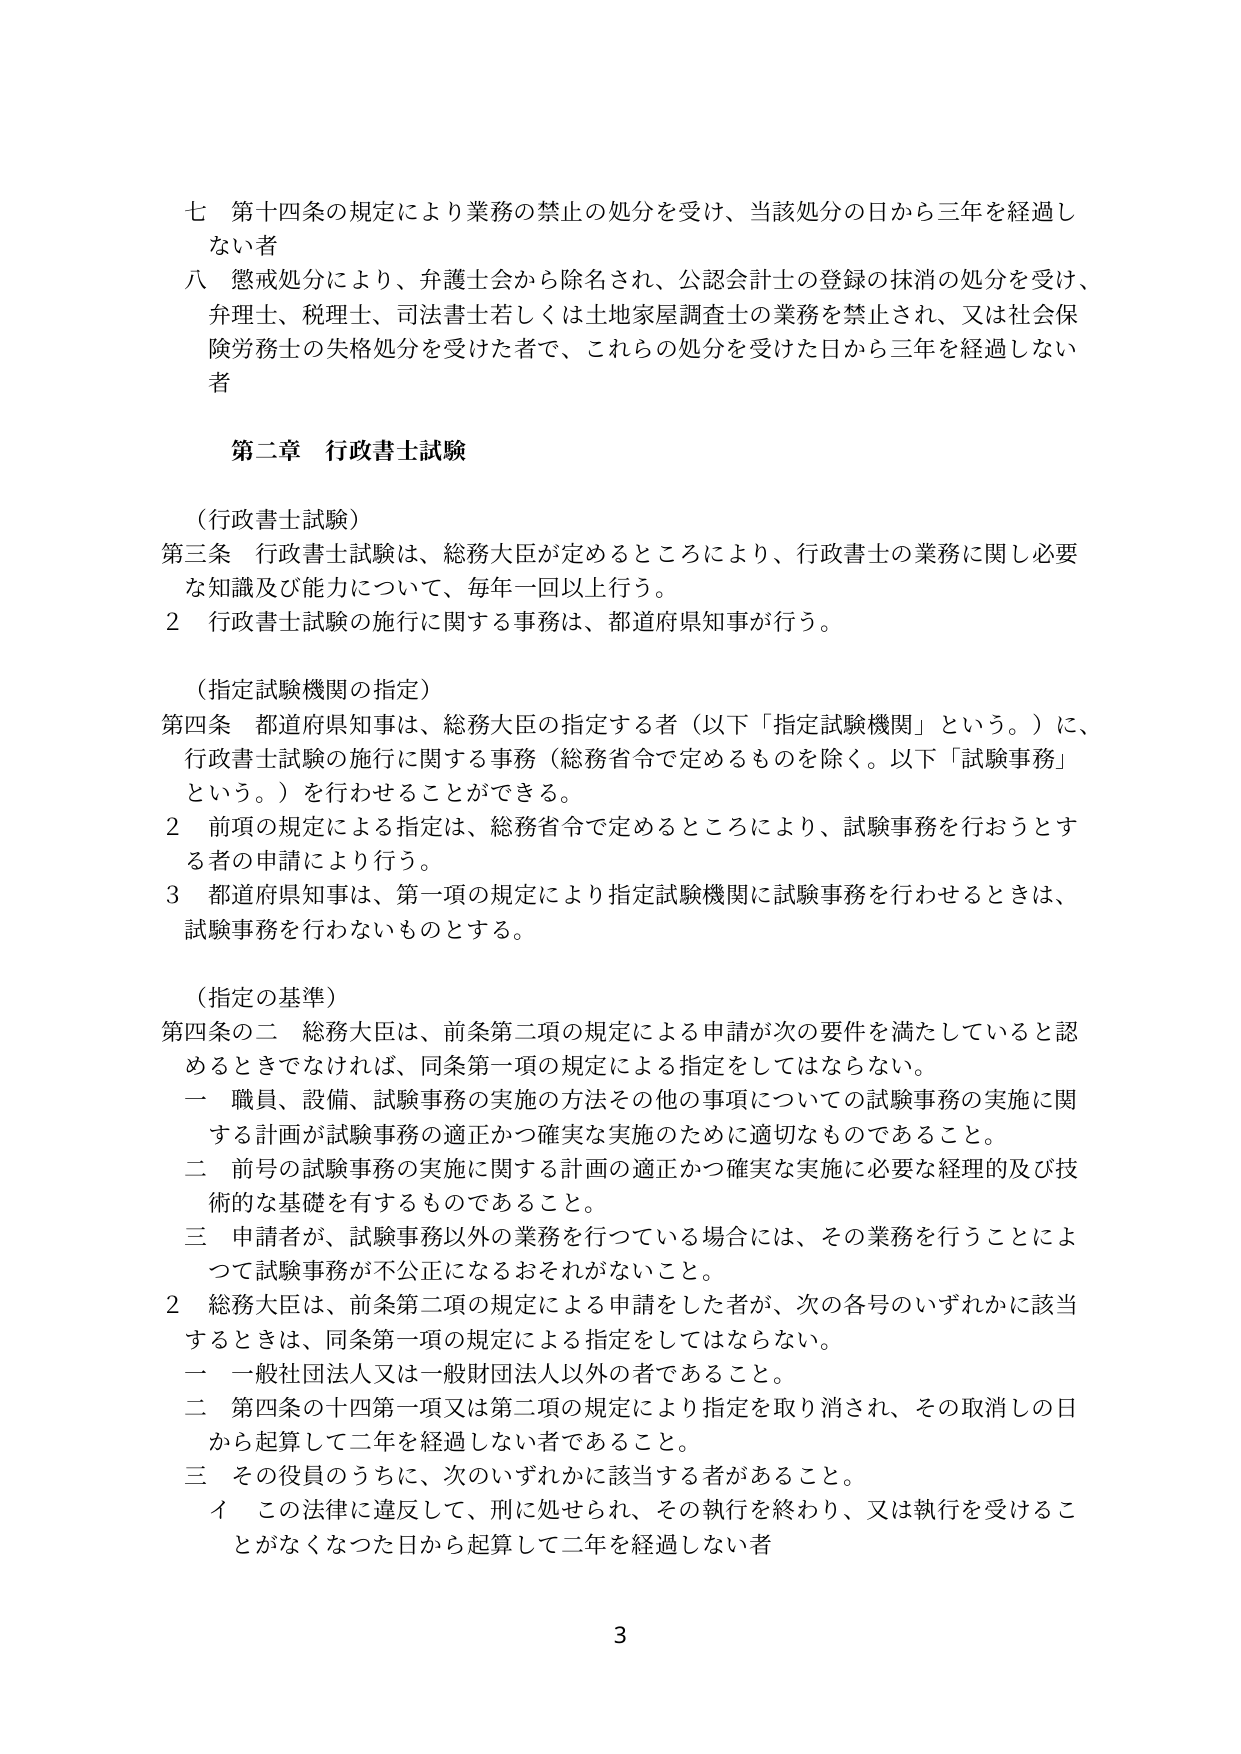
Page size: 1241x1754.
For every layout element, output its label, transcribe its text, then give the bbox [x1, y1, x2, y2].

text ２ 行政書士試験の施行に関する事務は、都道府県知事が行う。 [161, 604, 1079, 638]
text （行政書士試験） [184, 501, 1079, 535]
text 第三条 行政書士試験は、総務大臣が定めるところにより、行政書士の業務に関し必要な知識及び能力について、毎年一回以上行う。 [161, 535, 1079, 604]
text 三 申請者が、試験事務以外の業務を行つている場合には、その業務を行うことによつて試験事務が不公正になるおそれがないこと。 [184, 1219, 1079, 1287]
text イ この法律に違反して、刑に処せられ、その執行を終わり、又は執行を受けることがなくなつた日から起算して二年を経過しない者 [207, 1492, 1079, 1560]
text 八 懲戒処分により、弁護士会から除名され、公認会計士の登録の抹消の処分を受け、弁理士、税理士、司法書士若しくは土地家屋調査士の業務を禁止され、又は社会保険労務士の失格処分を受けた者で、これらの処分を受けた日から三年を経過しない者 [184, 262, 1079, 399]
text 七 第十四条の規定により業務の禁止の処分を受け、当該処分の日から三年を経過しない者 [184, 194, 1079, 262]
text 一 職員、設備、試験事務の実施の方法その他の事項についての試験事務の実施に関する計画が試験事務の適正かつ確実な実施のために適切なものであること。 [184, 1082, 1079, 1150]
text ３ 都道府県知事は、第一項の規定により指定試験機関に試験事務を行わせるときは、試験事務を行わないものとする。 [161, 877, 1079, 945]
text ２ 総務大臣は、前条第二項の規定による申請をした者が、次の各号のいずれかに該当するときは、同条第一項の規定による指定をしてはならない。 [161, 1287, 1079, 1355]
text （指定試験機関の指定） [184, 672, 1079, 706]
text 第二章 行政書士試験 [230, 433, 1079, 467]
text 一 一般社団法人又は一般財団法人以外の者であること。 [184, 1355, 1079, 1389]
text 三 その役員のうちに、次のいずれかに該当する者があること。 [184, 1458, 1079, 1492]
text ２ 前項の規定による指定は、総務省令で定めるところにより、試験事務を行おうとする者の申請により行う。 [161, 809, 1079, 877]
text （指定の基準） [184, 979, 1079, 1014]
text 二 前号の試験事務の実施に関する計画の適正かつ確実な実施に必要な経理的及び技術的な基礎を有するものであること。 [184, 1150, 1079, 1219]
text 第四条 都道府県知事は、総務大臣の指定する者（以下「指定試験機関」という。）に、行政書士試験の施行に関する事務（総務省令で定めるものを除く。以下「試験事務」という。）を行わせることができる。 [161, 706, 1079, 809]
text 二 第四条の十四第一項又は第二項の規定により指定を取り消され、その取消しの日から起算して二年を経過しない者であること。 [184, 1389, 1079, 1458]
text 第四条の二 総務大臣は、前条第二項の規定による申請が次の要件を満たしていると認めるときでなければ、同条第一項の規定による指定をしてはならない。 [161, 1014, 1079, 1082]
